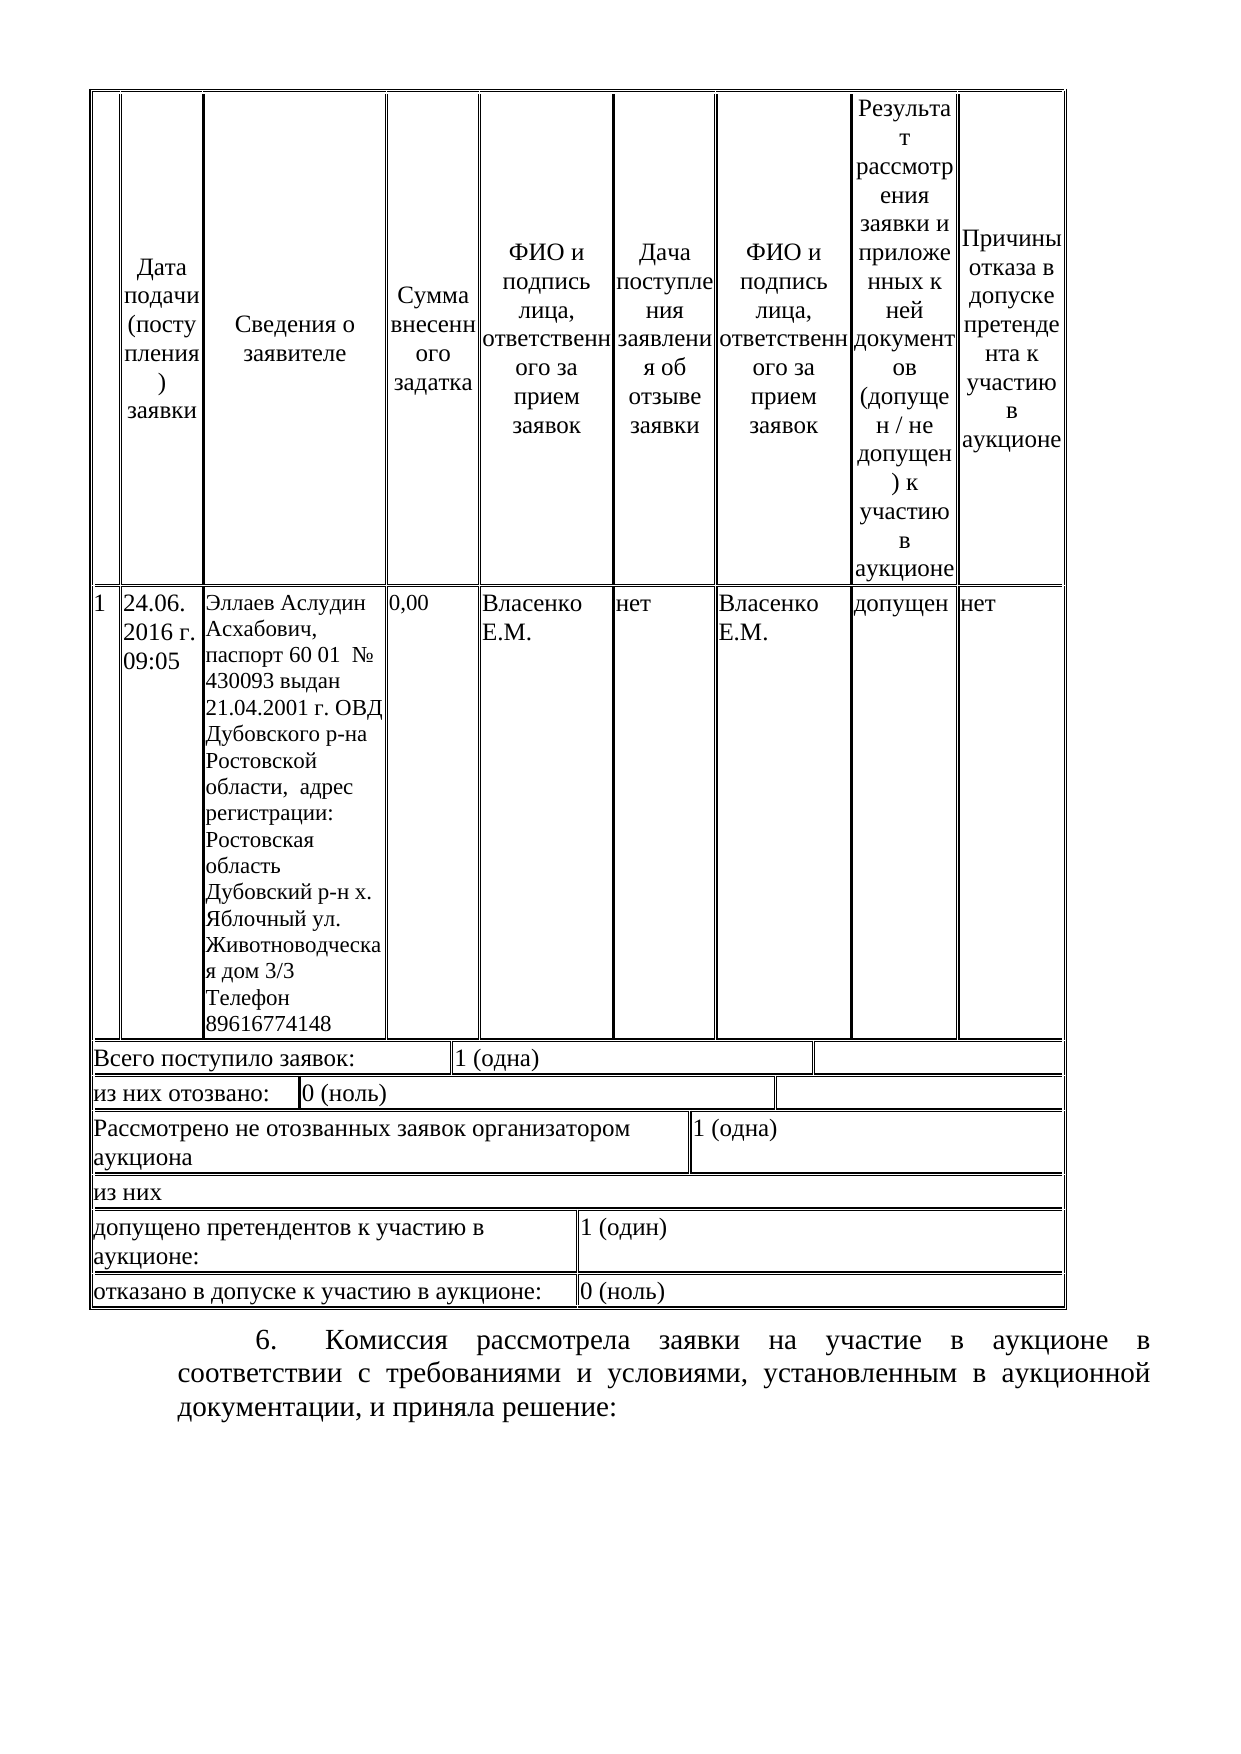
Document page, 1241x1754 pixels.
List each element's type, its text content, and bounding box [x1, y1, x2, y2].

table_cell 0 (ноль) [301, 1077, 774, 1108]
table_cell [815, 1038, 1064, 1073]
table_cell ФИО и подпись лица, ответственного за прием заявок [716, 92, 851, 584]
table_cell 1 (один) [579, 1207, 1064, 1271]
table_cell 0,00 [388, 587, 478, 1038]
table_cell нет [615, 587, 714, 1038]
table_cell [777, 1073, 1064, 1108]
table_cell Всего поступило заявок: [93, 1038, 450, 1073]
table_cell Сумма внесенного задатка [386, 92, 479, 584]
table_cell Причины отказа в допуске претендента к участию в аукционе [958, 89, 1065, 584]
table_cell допущен [853, 587, 956, 1038]
table_cell нет [958, 584, 1065, 1038]
table_cell 0 (ноль) [578, 1271, 1064, 1306]
table_cell Рассмотрено не отозванных заявок организатором аукциона [93, 1108, 688, 1172]
table_cell Власенко Е.М. [718, 587, 850, 1038]
table_cell Эллаев Аслудин Асхабович, паспорт 60 01 № 430093 выдан 21.04.2001 г. ОВД Дубовского р-на Ростовской области, адрес регистрации: Ростовская область Дубовский р-н х. Яблочный ул. Животноводческая дом 3/3 Телефон 89616774148 [205, 587, 385, 1038]
table_cell из них отозвано: [93, 1073, 298, 1108]
table_cell допущено претендентов к участию в аукционе: [93, 1207, 576, 1271]
table_cell отказано в допуске к участию в аукционе: [93, 1271, 577, 1306]
table_cell Результат рассмотрения заявки и приложенных к ней документов (допущен / не допущен) к участию в аукционе [851, 90, 958, 584]
table_cell 24.06. 2016 г. 09:05 [122, 587, 202, 1038]
table_cell 1 (одна) [692, 1108, 1064, 1172]
table_cell 1 [91, 584, 121, 1038]
table_cell Сведения о заявителе [203, 92, 386, 584]
table_cell ФИО и подпись лица, ответственного за прием заявок [480, 92, 613, 584]
table_cell 1 (одна) [453, 1042, 812, 1073]
table_cell Дача поступления заявления об отзыве заявки [613, 90, 716, 584]
list Комиссия рассмотрела заявки на участие в аукционе в соответствии с требованиями и условиями, установленным в аукционной документации, и приняла решение: [177, 1322, 1152, 1423]
table_cell Дата подачи (поступления) заявки [121, 90, 203, 584]
table_cell Власенко Е.М. [481, 587, 612, 1038]
table_cell из них [93, 1172, 1064, 1207]
